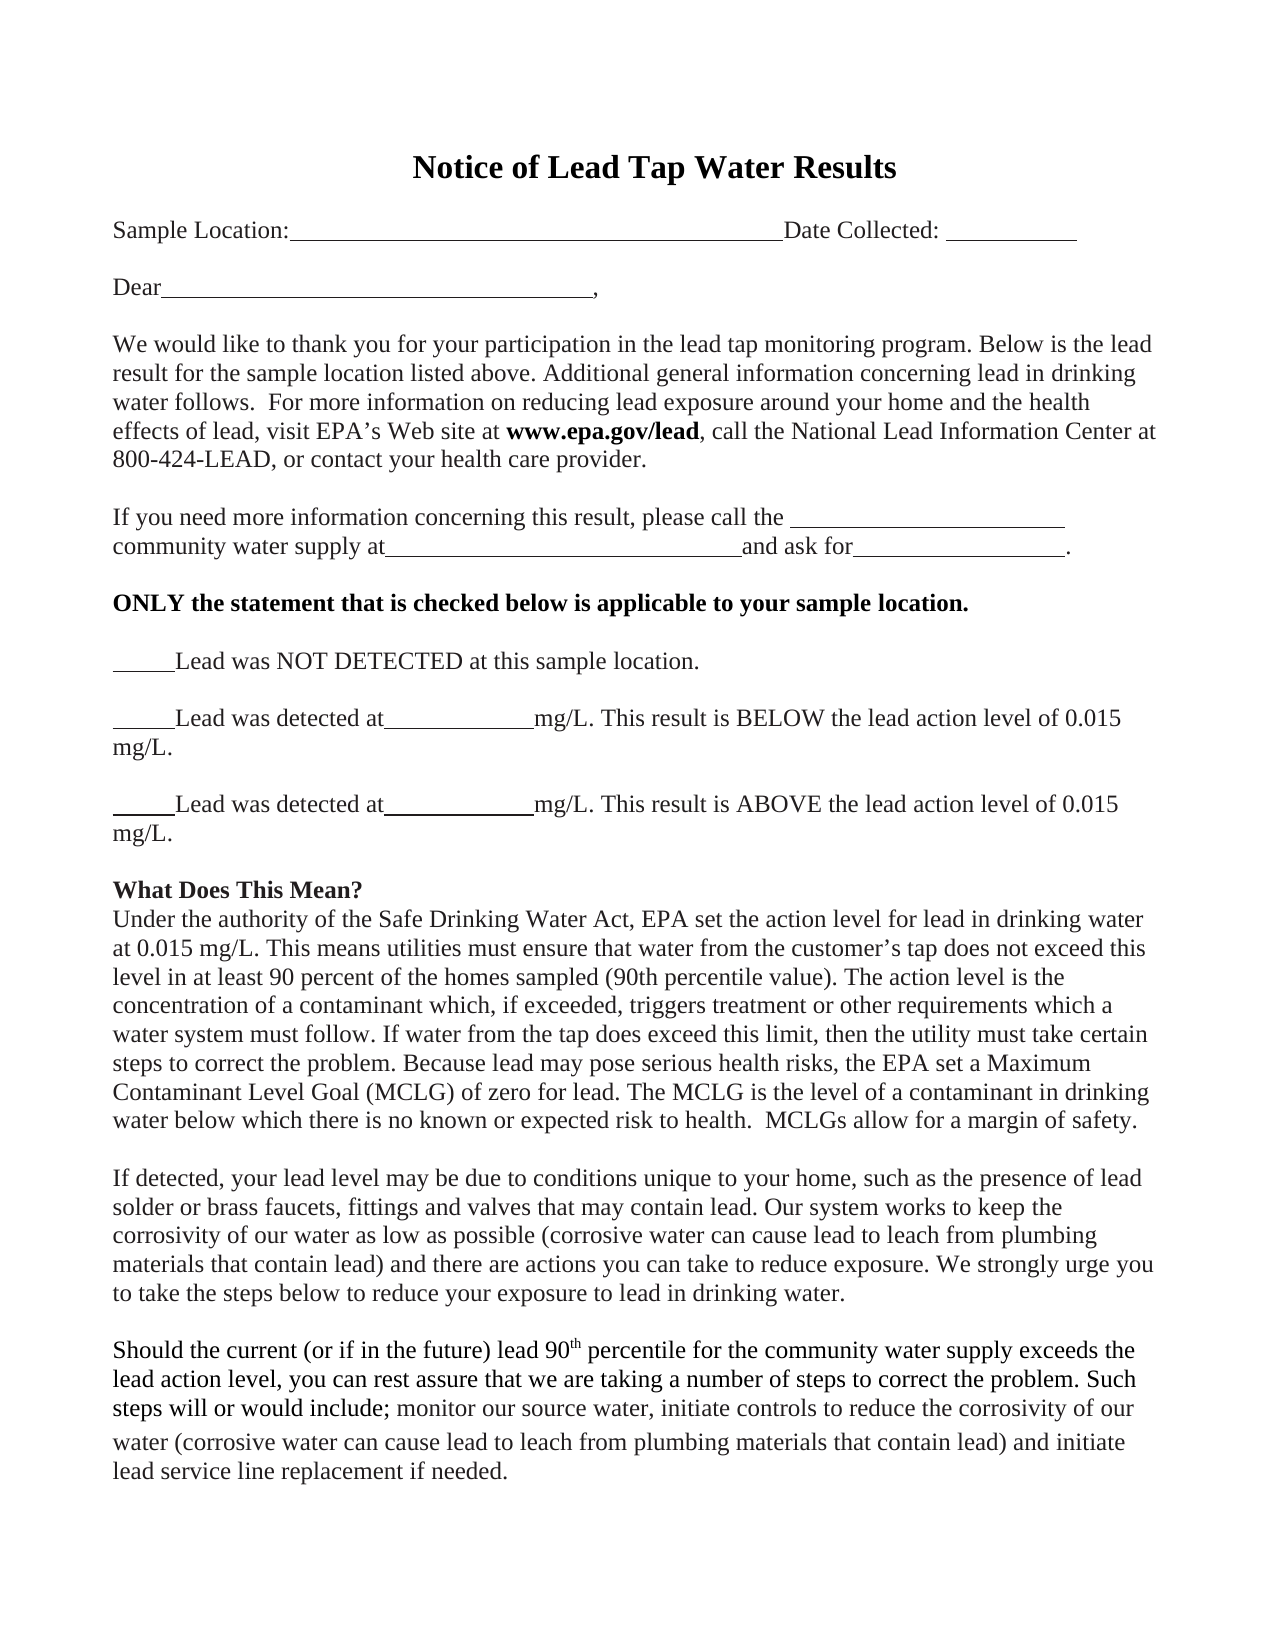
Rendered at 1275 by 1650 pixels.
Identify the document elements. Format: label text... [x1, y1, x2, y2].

text Lead was detected at mg/L. This result is ABOVE the lead action level of 0.015 mg/L. [112, 789, 1152, 847]
text We would like to thank you for your participation in the lead tap monitoring program. Below is the lead result for the sample location listed above. Additional general information concerning lead in drinking water follows. For more information on reducing lead exposure around your home and the health effects of lead, visit EPA’s Web site at www.epa.gov/lead, call the National Lead Information Center at 800-424-LEAD, or contact your health care provider. [112, 329, 1162, 473]
text Notice of Lead Tap Water Results [412, 148, 1162, 186]
text Sample Location: Date Collected: [112, 215, 1162, 243]
text If you need more information concerning this result, please call the community water supply at and ask for . [112, 502, 1078, 559]
text If detected, your lead level may be due to conditions unique to your home, such as the presence of lead solder or brass faucets, fittings and valves that may contain lead. Our system works to keep the corrosivity of our water as low as possible (corrosive water can cause lead to leach from plumbing materials that contain lead) and there are actions you can take to reduce exposure. We strongly urge you to take the steps below to reduce your exposure to lead in drinking water. [112, 1163, 1162, 1307]
text Under the authority of the Safe Drinking Water Act, EPA set the action level for lead in drinking water at 0.015 mg/L. This means utilities must ensure that water from the customer’s tap does not exceed this level in at least 90 percent of the homes sampled (90th percentile value). The action level is the concentration of a contaminant which, if exceeded, triggers treatment or other requirements which a water system must follow. If water from the tap does exceed this limit, then the utility must take certain steps to correct the problem. Because lead may pose serious health risks, the EPA set a Maximum Contaminant Level Goal (MCLG) of zero for lead. The MCLG is the level of a contaminant in drinking water below which there is no known or expected risk to health. MCLGs allow for a margin of safety. [112, 904, 1160, 1134]
subtitle ONLY the statement that is checked below is applicable to your sample location. [112, 588, 1162, 617]
subtitle What Does This Mean? [112, 876, 1162, 904]
text Dear , [112, 272, 1162, 301]
text Lead was detected at mg/L. This result is BELOW the lead action level of 0.015 mg/L. [112, 703, 1152, 761]
text water (corrosive water can cause lead to leach from plumbing materials that contain lead) and initiate lead service line replacement if needed. [112, 1427, 1161, 1485]
text Should the current (or if in the future) lead 90th percentile for the community water supply exceeds the lead action level, you can rest assure that we are taking a number of steps to correct the problem. Such steps will or would include; monitor our source water, initiate controls to reduce the corrosivity of our [112, 1335, 1162, 1422]
text Lead was NOT DETECTED at this sample location. [112, 646, 1162, 674]
